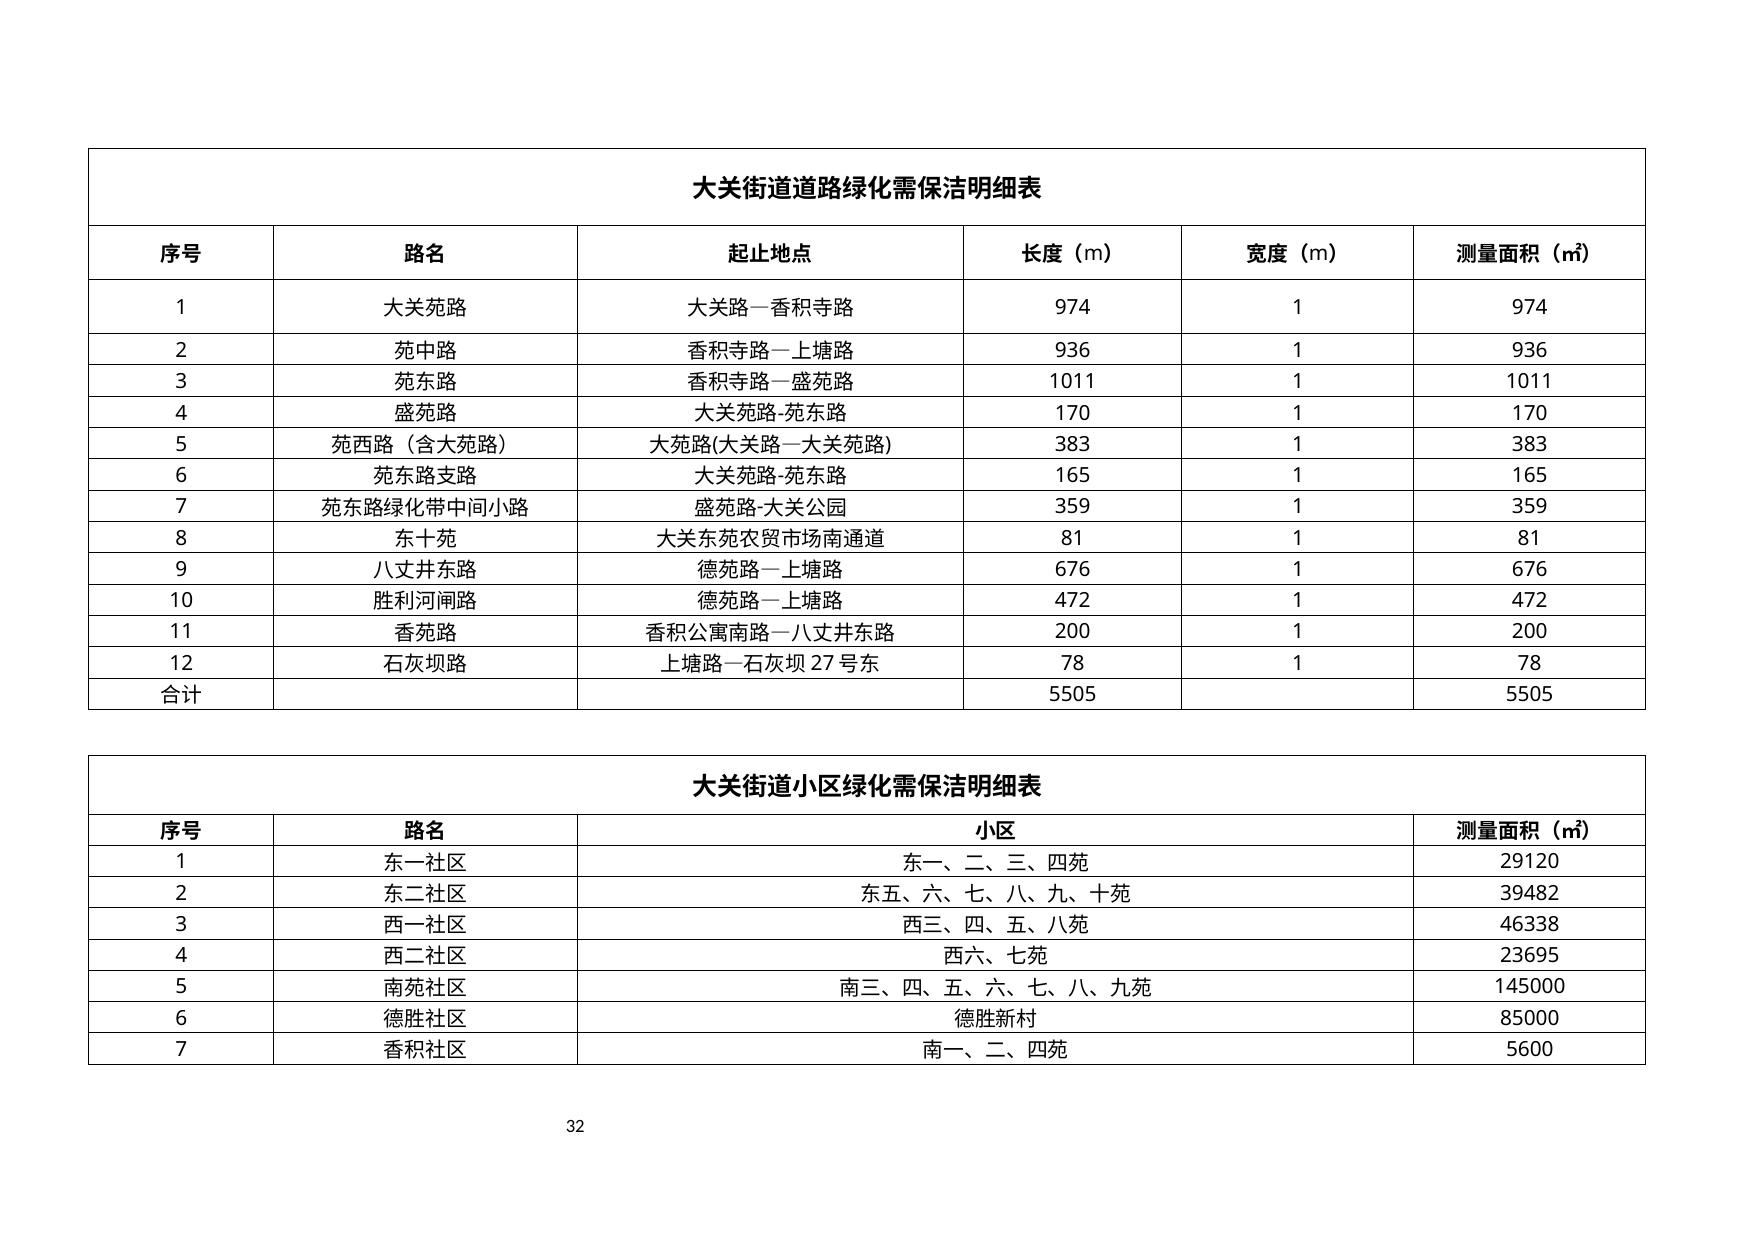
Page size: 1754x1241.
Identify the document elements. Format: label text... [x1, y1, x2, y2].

table_cell 2 [89, 334, 273, 364]
table_cell 小区 [578, 815, 1413, 845]
table_cell 大关苑路 [274, 280, 577, 333]
table_cell 676 [1414, 553, 1645, 583]
table_cell 1 [1182, 365, 1413, 396]
table_cell 145000 [1414, 971, 1645, 1001]
table_cell 香积公寓南路—八丈井东路 [578, 616, 963, 646]
table_cell 359 [1414, 491, 1645, 521]
table_cell 1 [89, 846, 273, 876]
table_cell 1 [1182, 491, 1413, 521]
table_cell 南苑社区 [274, 971, 577, 1001]
table_cell 盛苑路 [274, 397, 577, 427]
table_cell 1 [1182, 522, 1413, 552]
table_cell 东二社区 [274, 877, 577, 907]
table_cell 苑中路 [274, 334, 577, 364]
table_cell 南一、二、四苑 [578, 1033, 1413, 1063]
table_cell 西三、四、五、八苑 [578, 908, 1413, 938]
table_cell 德苑路—上塘路 [578, 553, 963, 583]
table_cell 香积寺路—上塘路 [578, 334, 963, 364]
table_cell 测量面积（㎡） [1414, 815, 1645, 845]
table_cell 八丈井东路 [274, 553, 577, 583]
table_cell 香积社区 [274, 1033, 577, 1063]
table_cell 东一、二、三、四苑 [578, 846, 1413, 876]
table_cell 长度（m） [964, 226, 1181, 279]
table_cell 974 [964, 280, 1181, 333]
table_cell [274, 679, 577, 709]
table_cell 46338 [1414, 908, 1645, 938]
table_cell 西一社区 [274, 908, 577, 938]
table_cell 起止地点 [578, 226, 963, 279]
table_cell 2 [89, 877, 273, 907]
table_cell 676 [964, 553, 1181, 583]
table_cell 5505 [1414, 679, 1645, 709]
table_cell 香积寺路—盛苑路 [578, 365, 963, 396]
table_cell 1 [1182, 616, 1413, 646]
table_cell 4 [89, 940, 273, 970]
table_cell 序号 [89, 226, 273, 279]
table_cell 测量面积（㎡） [1414, 226, 1645, 279]
table_cell 8 [89, 522, 273, 552]
table_cell 5 [89, 971, 273, 1001]
table_cell 81 [964, 522, 1181, 552]
table_cell 南三、四、五、六、七、八、九苑 [578, 971, 1413, 1001]
table_cell 石灰坝路 [274, 647, 577, 677]
table_cell 3 [89, 365, 273, 396]
table_cell 7 [89, 1033, 273, 1063]
table_cell 39482 [1414, 877, 1645, 907]
table_cell 西六、七苑 [578, 940, 1413, 970]
table_cell 359 [964, 491, 1181, 521]
table_cell 936 [1414, 334, 1645, 364]
table_cell 1 [1182, 334, 1413, 364]
table_cell 472 [1414, 585, 1645, 615]
table_cell 81 [1414, 522, 1645, 552]
table_cell 165 [1414, 459, 1645, 490]
table_cell 3 [89, 908, 273, 938]
table_cell 1 [1182, 428, 1413, 458]
table_cell 西二社区 [274, 940, 577, 970]
table_cell 11 [89, 616, 273, 646]
table_cell 1 [1182, 280, 1413, 333]
table_cell 23695 [1414, 940, 1645, 970]
table_cell 6 [89, 1002, 273, 1032]
table_cell 170 [1414, 397, 1645, 427]
table_cell 德胜新村 [578, 1002, 1413, 1032]
table_cell 5505 [964, 679, 1181, 709]
table_cell 苑东路支路 [274, 459, 577, 490]
table_header 大关街道道路绿化需保洁明细表 [89, 149, 1645, 225]
table_cell 宽度（m） [1182, 226, 1413, 279]
table_cell 4 [89, 397, 273, 427]
table_cell 大关东苑农贸市场南通道 [578, 522, 963, 552]
table_cell 6 [89, 459, 273, 490]
table_cell 1 [1182, 585, 1413, 615]
table_cell 盛苑路-大关公园 [578, 491, 963, 521]
table_cell 东十苑 [274, 522, 577, 552]
table_cell 大关苑路-苑东路 [578, 397, 963, 427]
table_cell 170 [964, 397, 1181, 427]
table_cell 10 [89, 585, 273, 615]
table_cell 5 [89, 428, 273, 458]
table_cell 9 [89, 553, 273, 583]
table_cell 大关苑路-苑东路 [578, 459, 963, 490]
table_cell 大关路—香积寺路 [578, 280, 963, 333]
table_cell 383 [1414, 428, 1645, 458]
table_cell 472 [964, 585, 1181, 615]
table_cell [1182, 679, 1413, 709]
table_cell 78 [1414, 647, 1645, 677]
table_cell 974 [1414, 280, 1645, 333]
table_cell 苑西路（含大苑路） [274, 428, 577, 458]
table_cell 1 [89, 280, 273, 333]
table_cell 大苑路(大关路—大关苑路) [578, 428, 963, 458]
table_header 大关街道小区绿化需保洁明细表 [89, 756, 1645, 813]
table_cell 1011 [964, 365, 1181, 396]
table_cell 1011 [1414, 365, 1645, 396]
table_cell 东一社区 [274, 846, 577, 876]
table_cell 香苑路 [274, 616, 577, 646]
table_cell 上塘路—石灰坝27号东 [578, 647, 963, 677]
table_cell 合计 [89, 679, 273, 709]
table_cell 78 [964, 647, 1181, 677]
table_cell 200 [1414, 616, 1645, 646]
table_cell 936 [964, 334, 1181, 364]
table_cell [578, 679, 963, 709]
table_cell 德苑路—上塘路 [578, 585, 963, 615]
table_cell 1 [1182, 397, 1413, 427]
table_cell 383 [964, 428, 1181, 458]
table_cell 路名 [274, 815, 577, 845]
table_cell 165 [964, 459, 1181, 490]
table_cell 胜利河闸路 [274, 585, 577, 615]
table_cell 东五、六、七、八、九、十苑 [578, 877, 1413, 907]
table_cell 1 [1182, 647, 1413, 677]
table_cell 200 [964, 616, 1181, 646]
table_cell 路名 [274, 226, 577, 279]
table_cell 1 [1182, 553, 1413, 583]
table_cell 1 [1182, 459, 1413, 490]
table_cell 12 [89, 647, 273, 677]
table_cell 苑东路 [274, 365, 577, 396]
table_cell 5600 [1414, 1033, 1645, 1063]
table_cell 85000 [1414, 1002, 1645, 1032]
table_cell 29120 [1414, 846, 1645, 876]
table_cell 序号 [89, 815, 273, 845]
table_cell 苑东路绿化带中间小路 [274, 491, 577, 521]
table_cell 德胜社区 [274, 1002, 577, 1032]
table_cell 7 [89, 491, 273, 521]
